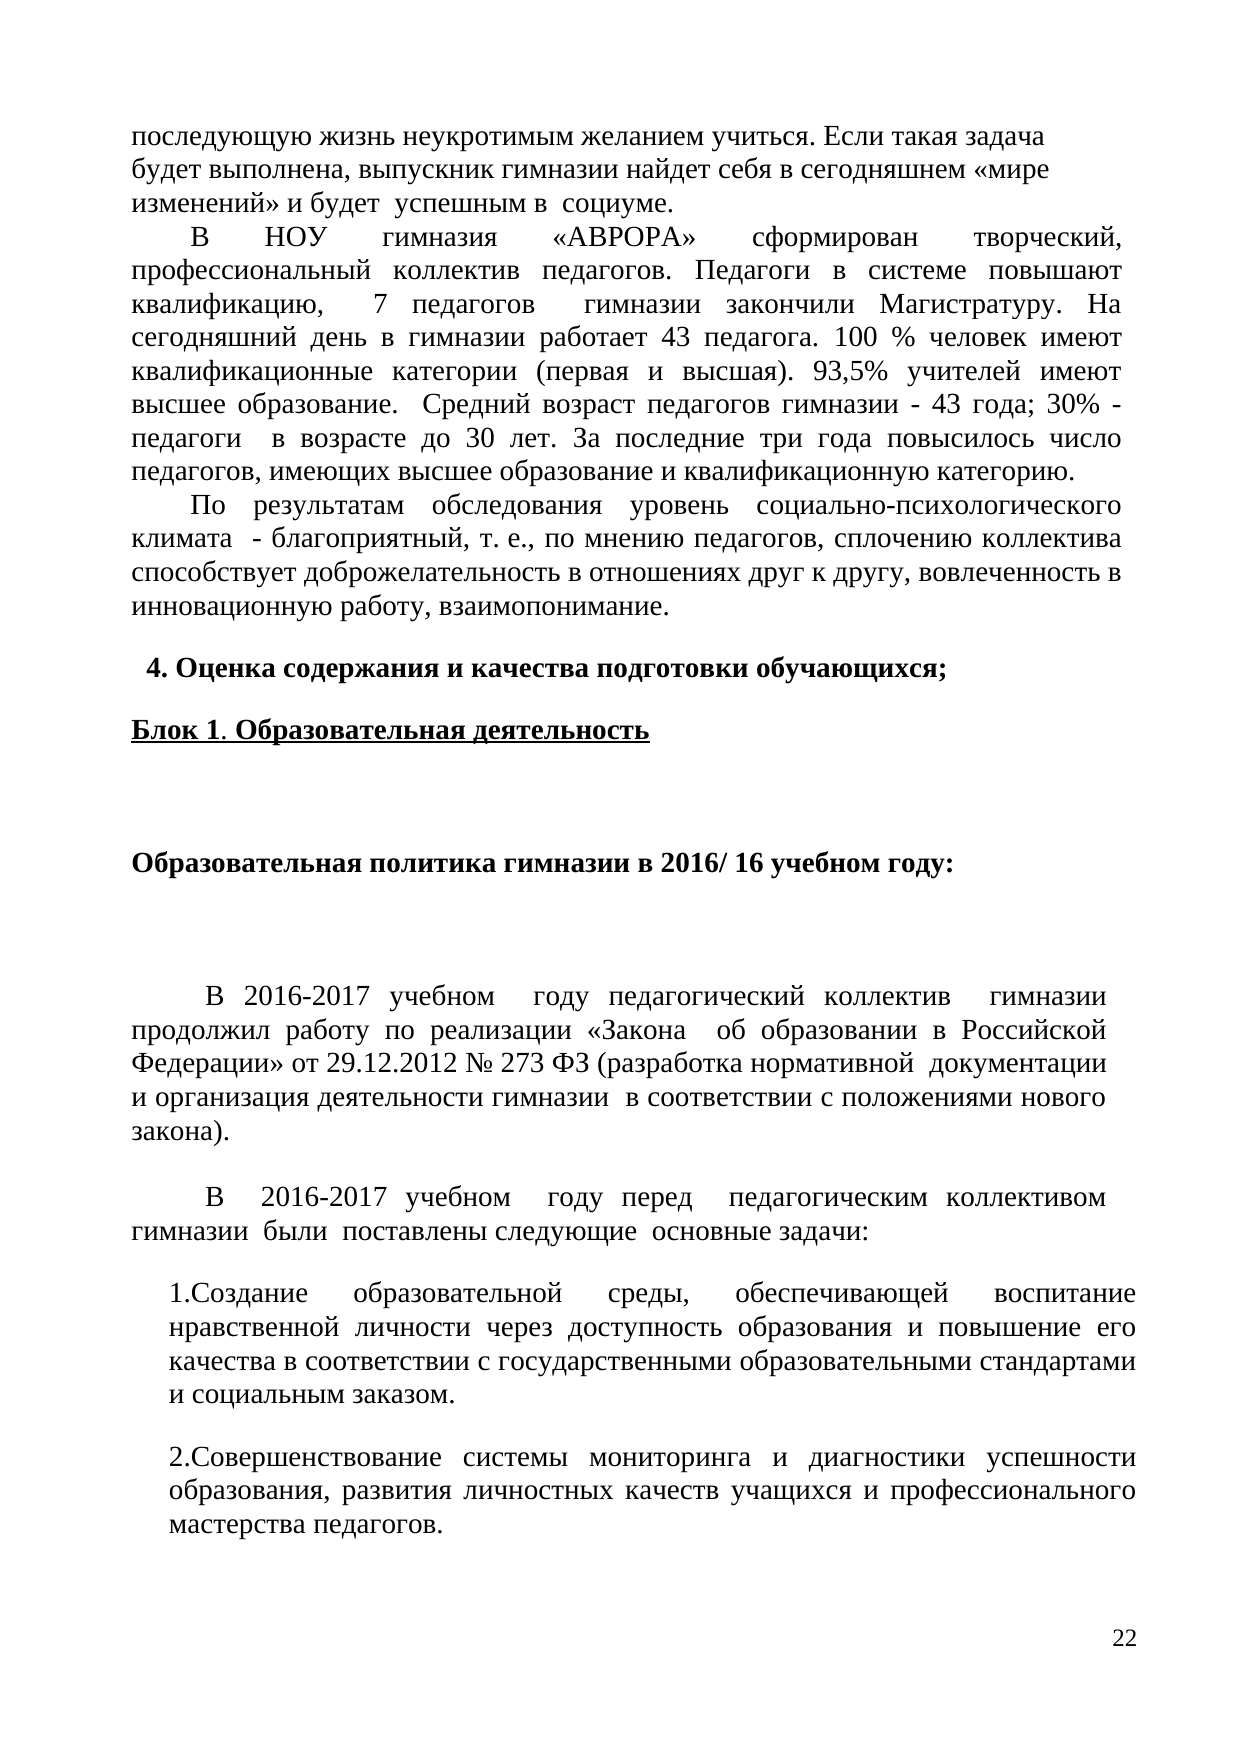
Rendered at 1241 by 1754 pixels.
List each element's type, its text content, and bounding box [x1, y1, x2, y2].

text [131, 118, 1122, 219]
text 1.Создание образовательной среды, обеспечивающей воспитание нравственной личности через доступность образования и повышение его качества в соответствии с государственными образовательными стандартами и социальным заказом. [169, 1276, 1137, 1410]
text Образовательная политика гимназии в 2016/ 16 учебном году: [131, 845, 1137, 879]
text В НОУ гимназия «АВРОРА» сформирован творческий, профессиональный коллектив педагогов. Педагоги в системе повышают квалификацию, 7 педагогов гимназии закончили Магистратуру. На сегодняшний день в гимназии работает 43 педагога. 100 % человек имеют квалификационные категории (первая и высшая). 93,5% учителей имеют высшее образование. Средний возраст педагогов гимназии - 43 года; 30% - педагоги в возрасте до 30 лет. За последние три года повысилось число педагогов, имеющих высшее образование и квалификационную категорию. [131, 219, 1122, 353]
text 2.Совершенствование системы мониторинга и диагностики успешности образования, развития личностных качеств учащихся и профессионального мастерства педагогов. [169, 1439, 1137, 1539]
text Блок 1. Образовательная деятельность [131, 712, 1137, 746]
text В 2016-2017 учебном году педагогический коллектив гимназии продолжил работу по реализации «Закона об образовании в Российской Федерации» от 29.12.2012 № 273 ФЗ (разработка нормативной документации и организация деятельности гимназии в соответствии с положениями нового закона). [131, 978, 1107, 1146]
text 4. Оценка содержания и качества подготовки обучающихся; [131, 650, 1137, 683]
text В 2016-2017 учебном году перед педагогическим коллективом гимназии были поставлены следующие основные задачи: [131, 1179, 1107, 1246]
text В НОУ гимназия «АВРОРА» сформирован творческий, профессиональный коллектив педагогов. Педагоги в системе повышают квалификацию, 7 педагогов гимназии закончили Магистратуру. На сегодняшний день в гимназии работает 43 педагога. 100 % человек имеют квалификационные категории (первая и высшая). 93,5% учителей имеют высшее образование. Средний возраст педагогов гимназии - 43 года; 30% - педагоги в возрасте до 30 лет. За последние три года повысилось число педагогов, имеющих высшее образование и квалификационную категорию. [131, 386, 1122, 487]
text По результатам обследования уровень социально-психологического климата - благоприятный, т. е., по мнению педагогов, сплочению коллектива способствует доброжелательность в отношениях друг к другу, вовлеченность в инновационную работу, взаимопонимание. [131, 487, 1122, 621]
